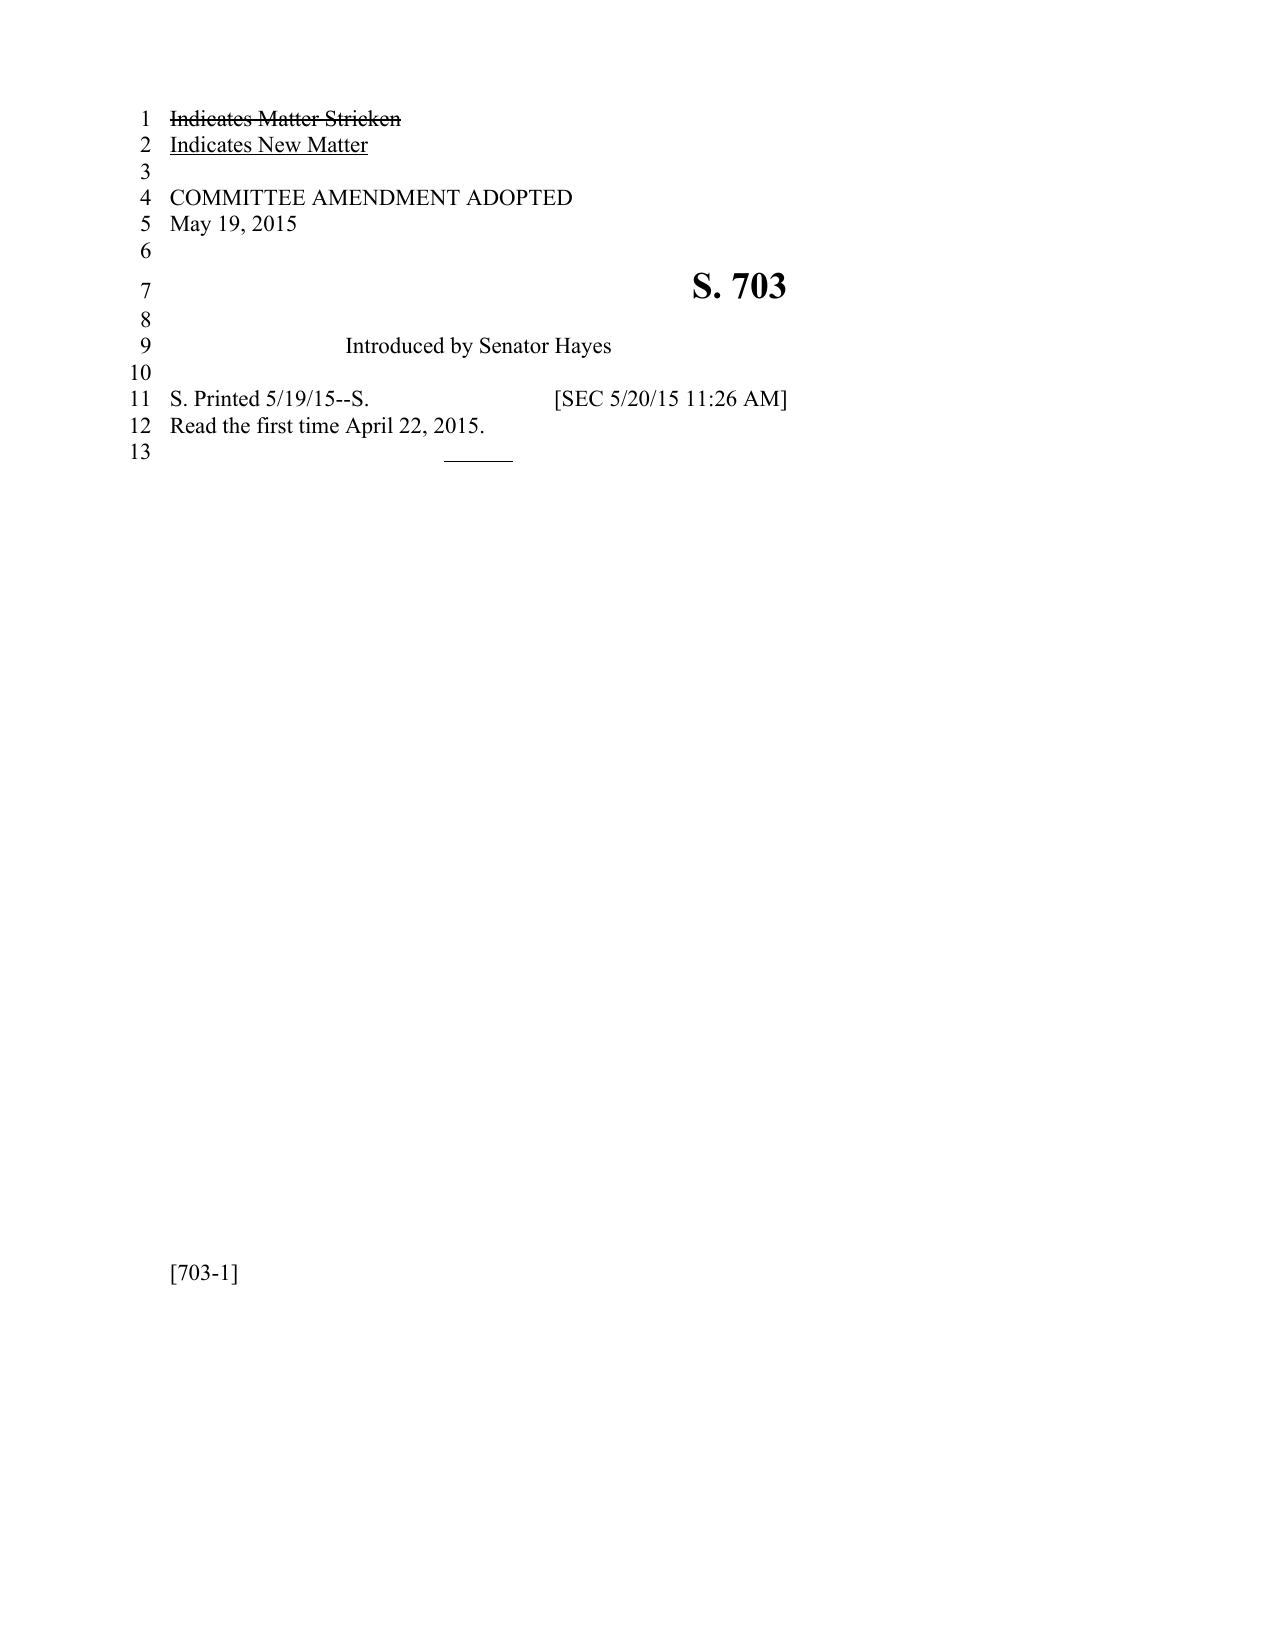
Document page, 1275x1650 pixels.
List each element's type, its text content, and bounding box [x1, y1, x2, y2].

text Introduced by Senator Hayes [169, 333, 787, 359]
text Read the first time April 22, 2015. [169, 412, 787, 438]
text S. 703 [169, 263, 787, 306]
text S. Printed 5/19/15--S. [SEC 5/20/15 11:26 AM] [169, 385, 787, 412]
text Indicates New Matter [169, 131, 787, 158]
text May 19, 2015 [169, 210, 787, 237]
text Indicates Matter Stricken [169, 105, 787, 131]
text COMMITTEE AMENDMENT ADOPTED [169, 184, 787, 210]
